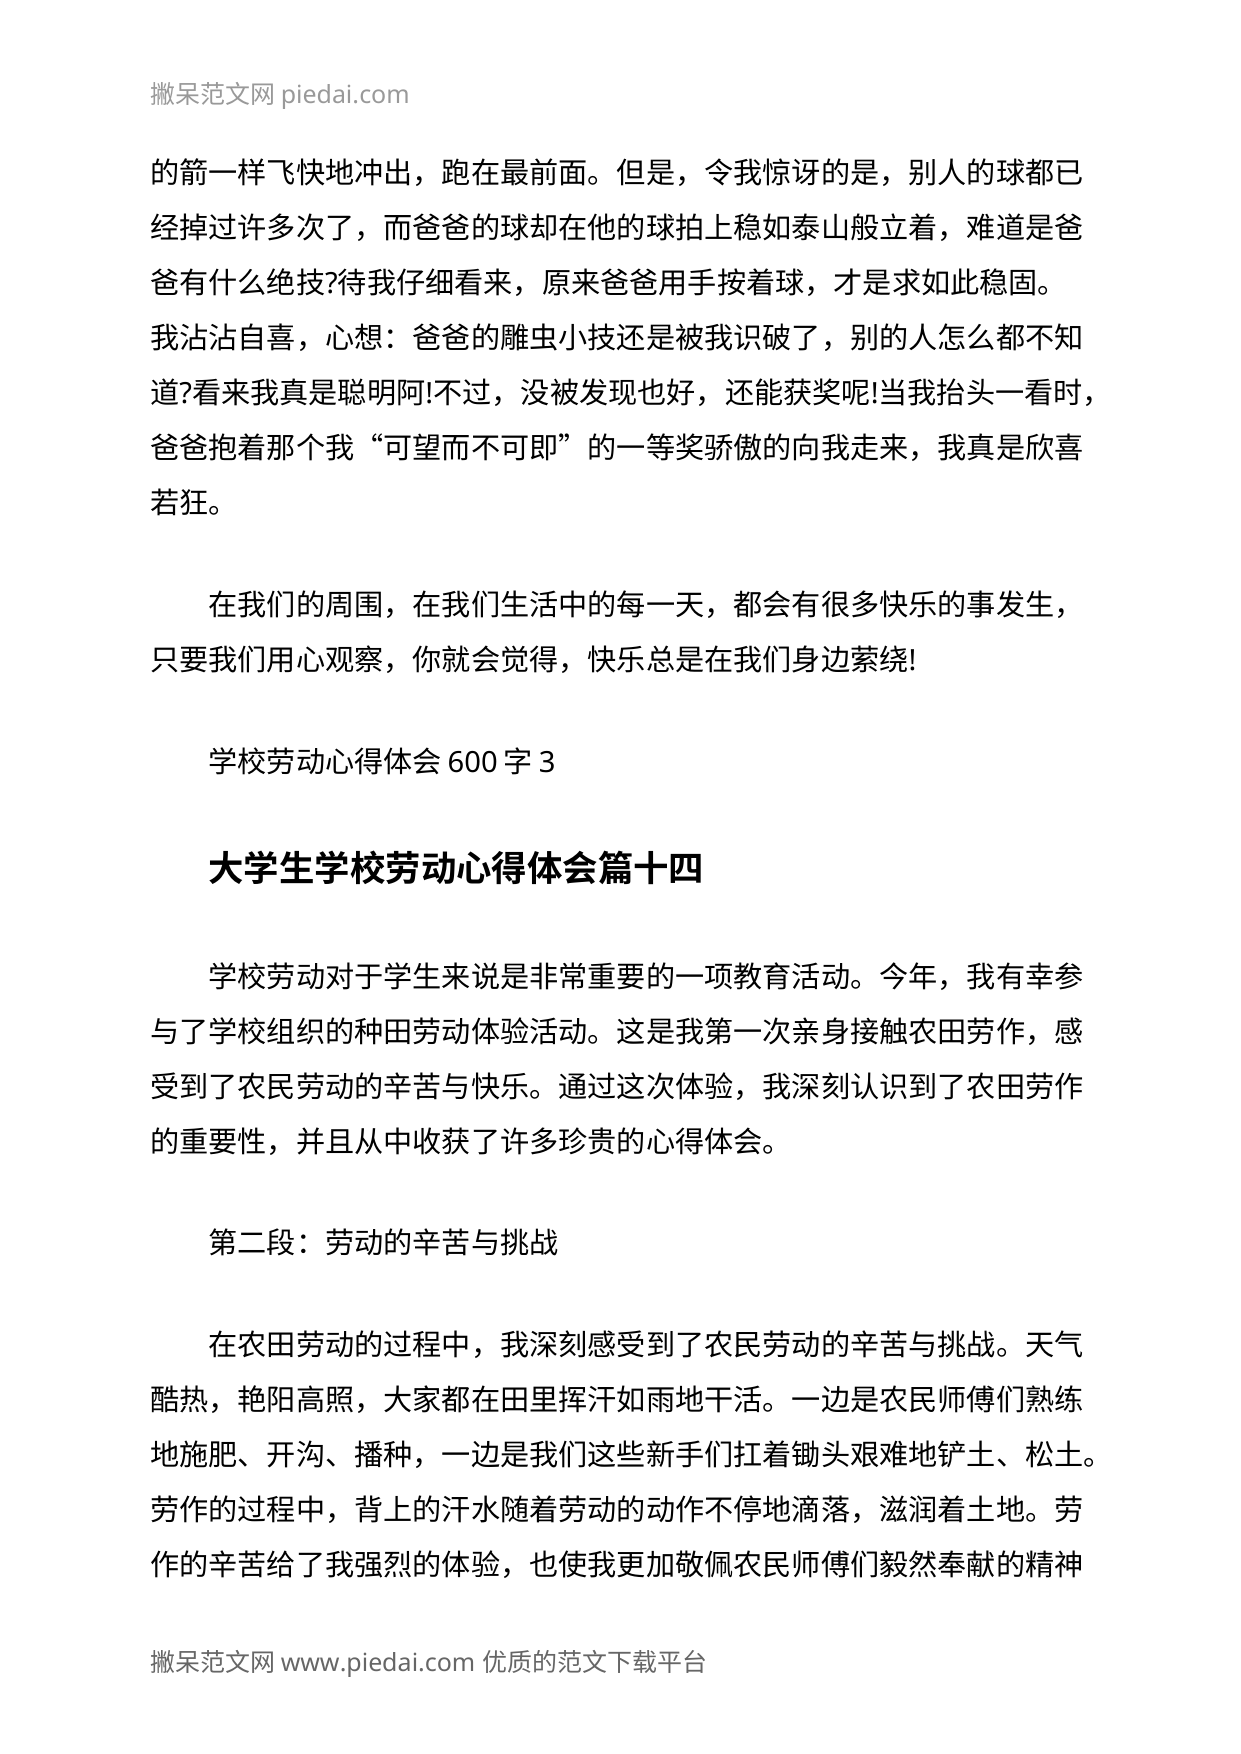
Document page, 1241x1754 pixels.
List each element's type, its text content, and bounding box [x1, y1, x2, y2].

text 在我们的周围，在我们生活中的每一天，都会有很多快乐的事发生，只要我们用心观察，你就会觉得，快乐总是在我们身边萦绕! [150, 581, 1090, 679]
text 学校劳动对于学生来说是非常重要的一项教育活动。今年，我有幸参与了学校组织的种田劳动体验活动。这是我第一次亲身接触农田劳作，感受到了农民劳动的辛苦与快乐。通过这次体验，我深刻认识到了农田劳作的重要性，并且从中收获了许多珍贵的心得体会。 [150, 954, 1090, 1161]
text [150, 1322, 1090, 1584]
text 学校劳动心得体会600字3 [150, 738, 1090, 781]
text 第二段：劳动的辛苦与挑战 [150, 1220, 1090, 1262]
text 大学生学校劳动心得体会篇十四 [150, 840, 1090, 891]
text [150, 150, 1090, 522]
